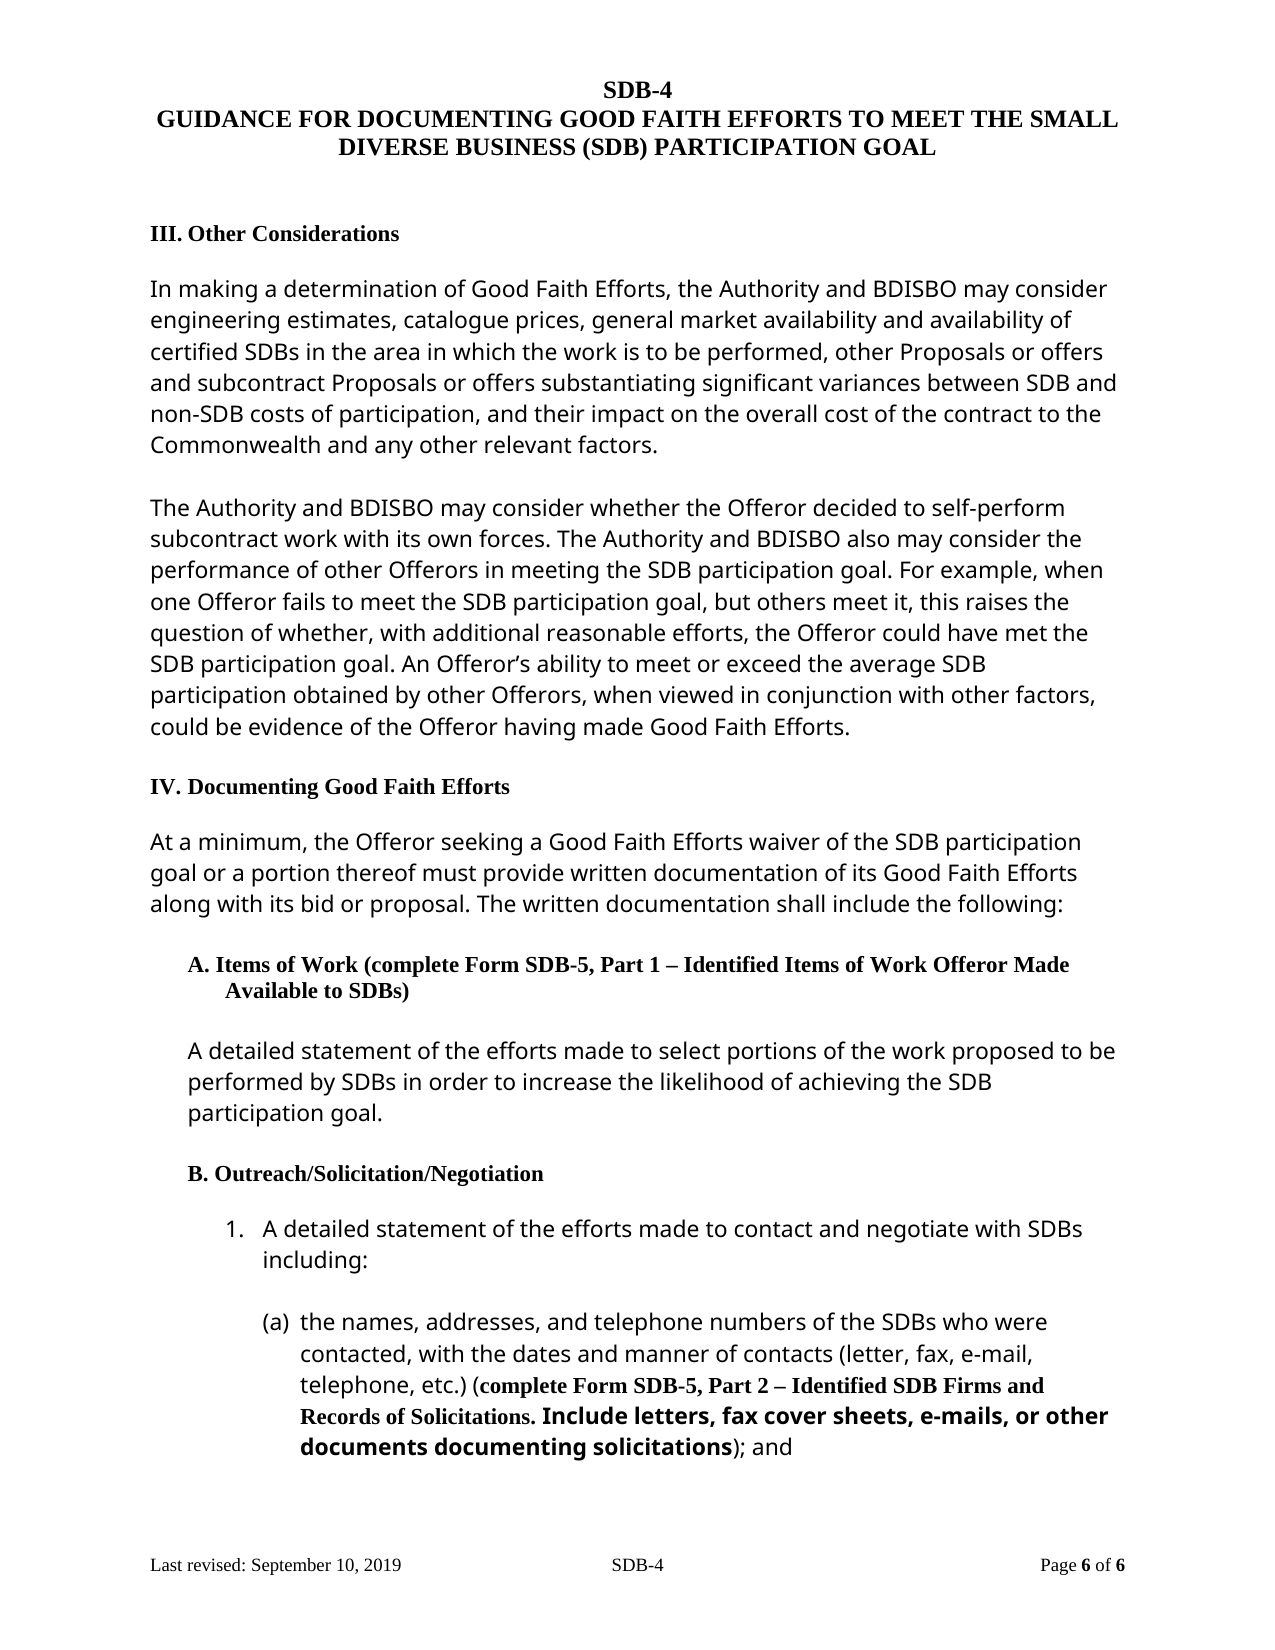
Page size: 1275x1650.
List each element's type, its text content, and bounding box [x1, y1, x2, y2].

text B. Outreach/Solicitation/Negotiation [187, 1160, 1125, 1186]
text At a minimum, the Offeror seeking a Good Faith Efforts waiver of the SDB participation goal or a portion thereof must provide written documentation of its Good Faith Efforts along with its bid or proposal. The written documentation shall include the following: [150, 826, 1125, 920]
text In making a determination of Good Faith Efforts, the Authority and BDISBO may consider engineering estimates, catalogue prices, general market availability and availability of certified SDBs in the area in which the work is to be performed, other Proposals or offers and subcontract Proposals or offers substantiating significant variances between SDB and non-SDB costs of participation, and their impact on the overall cost of the contract to the Commonwealth and any other relevant factors. [150, 273, 1125, 461]
text A. Items of Work (complete Form SDB-5, Part 1 – Identified Items of Work Offeror Made Available to SDBs) [187, 951, 1125, 1004]
list the names, addresses, and telephone numbers of the SDBs who were contacted, with the dates and manner of contacts (letter, fax, e-mail, telephone, etc.) (complete Form SDB-5, Part 2 – Identified SDB Firms and Records of Solicitations. Include letters, fax cover sheets, e-mails, or other documents documenting solicitations); and [262, 1306, 1125, 1463]
list A detailed statement of the efforts made to contact and negotiate with SDBs including: [225, 1213, 1125, 1275]
list Documenting Good Faith Efforts [150, 773, 1125, 799]
text A detailed statement of the efforts made to select portions of the work proposed to be performed by SDBs in order to increase the likelihood of achieving the SDB participation goal. [187, 1004, 1125, 1129]
text The Authority and BDISBO may consider whether the Offeror decided to self-perform subcontract work with its own forces. The Authority and BDISBO also may consider the performance of other Offerors in meeting the SDB participation goal. For example, when one Offeror fails to meet the SDB participation goal, but others meet it, this raises the question of whether, with additional reasonable efforts, the Offeror could have met the SDB participation goal. An Offeror’s ability to meet or exceed the average SDB participation obtained by other Offerors, when viewed in conjunction with other factors, could be evidence of the Offeror having made Good Faith Efforts. [150, 492, 1125, 742]
list Other Considerations [150, 221, 1125, 247]
